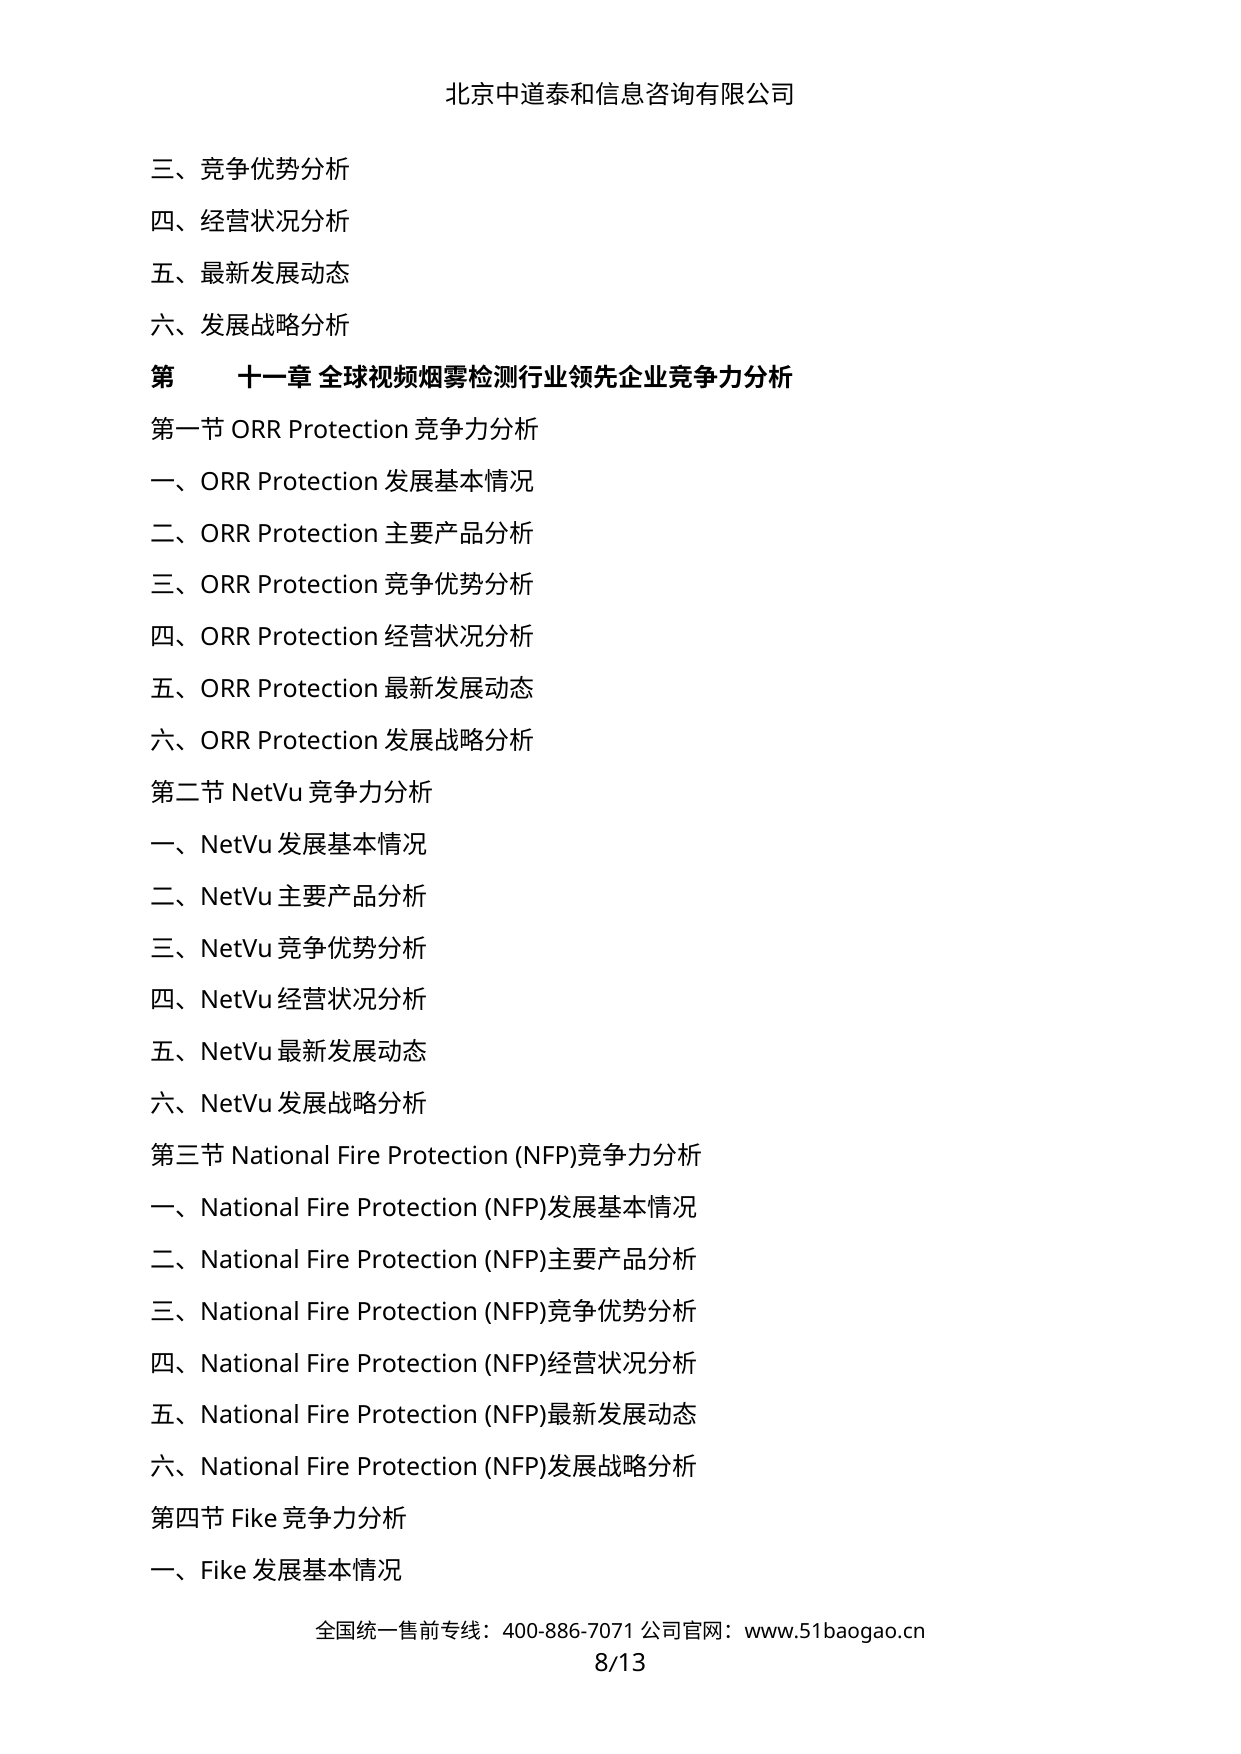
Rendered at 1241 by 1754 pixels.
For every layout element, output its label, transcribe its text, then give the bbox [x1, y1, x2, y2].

text 一、Fike发展基本情况 [150, 1551, 1090, 1587]
text 三、NetVu竞争优势分析 [150, 928, 1090, 964]
text 第二节 NetVu竞争力分析 [150, 772, 1090, 809]
text 五、National Fire Protection (NFP)最新发展动态 [150, 1395, 1090, 1431]
text 第三节 National Fire Protection (NFP)竞争力分析 [150, 1136, 1090, 1172]
text 六、NetVu发展战略分析 [150, 1084, 1090, 1120]
text 一、National Fire Protection (NFP)发展基本情况 [150, 1187, 1090, 1224]
text 第 十一章 全球视频烟雾检测行业领先企业竞争力分析 [150, 357, 1090, 394]
text 二、NetVu主要产品分析 [150, 876, 1090, 912]
text 四、NetVu经营状况分析 [150, 980, 1090, 1016]
text 六、发展战略分析 [150, 306, 1090, 342]
text 五、最新发展动态 [150, 254, 1090, 290]
text 一、ORR Protection发展基本情况 [150, 461, 1090, 497]
text 五、ORR Protection最新发展动态 [150, 669, 1090, 705]
text 六、National Fire Protection (NFP)发展战略分析 [150, 1447, 1090, 1483]
text 第四节 Fike竞争力分析 [150, 1499, 1090, 1535]
text 三、ORR Protection竞争优势分析 [150, 565, 1090, 601]
text 四、National Fire Protection (NFP)经营状况分析 [150, 1343, 1090, 1379]
text 第一节 ORR Protection竞争力分析 [150, 409, 1090, 446]
text 三、竞争优势分析 [150, 150, 1090, 186]
text 五、NetVu最新发展动态 [150, 1032, 1090, 1068]
text 四、经营状况分析 [150, 202, 1090, 238]
text 二、National Fire Protection (NFP)主要产品分析 [150, 1239, 1090, 1276]
text 三、National Fire Protection (NFP)竞争优势分析 [150, 1291, 1090, 1327]
text 六、ORR Protection发展战略分析 [150, 721, 1090, 757]
text 四、ORR Protection经营状况分析 [150, 617, 1090, 653]
text 二、ORR Protection主要产品分析 [150, 513, 1090, 549]
text 一、NetVu发展基本情况 [150, 824, 1090, 861]
